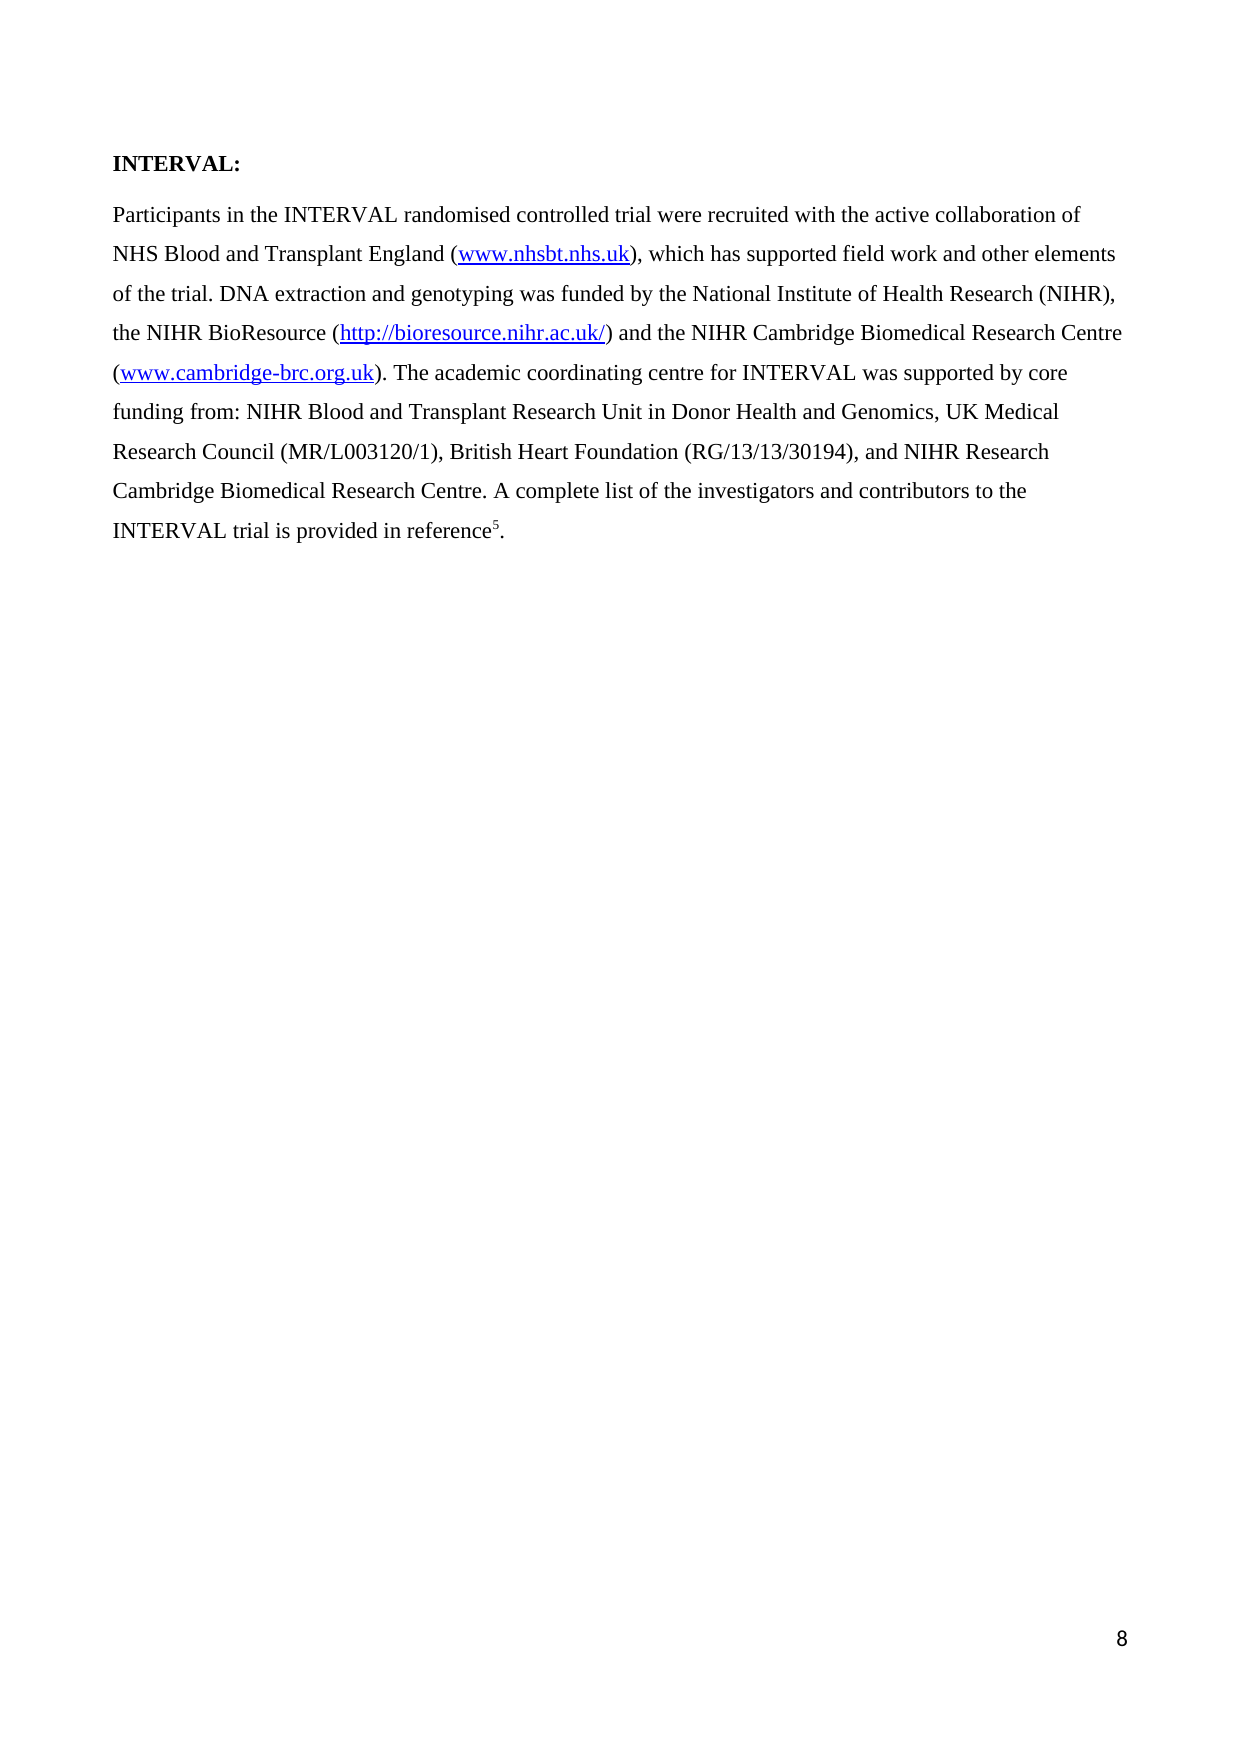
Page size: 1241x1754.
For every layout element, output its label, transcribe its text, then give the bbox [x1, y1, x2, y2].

text Participants in the INTERVAL randomised controlled trial were recruited with the active collaboration of NHS Blood and Transplant England (www.nhsbt.nhs.uk), which has supported field work and other elements of the trial. DNA extraction and genotyping was funded by the National Institute of Health Research (NIHR), the NIHR BioResource (http://bioresource.nihr.ac.uk/) and the NIHR Cambridge Biomedical Research Centre (www.cambridge-brc.org.uk). The academic coordinating centre for INTERVAL was supported by core funding from: NIHR Blood and Transplant Research Unit in Donor Health and Genomics, UK Medical Research Council (MR/L003120/1), British Heart Foundation (RG/13/13/30194), and NIHR Research Cambridge Biomedical Research Centre. A complete list of the investigators and contributors to the INTERVAL trial is provided in reference5. [112, 201, 1128, 543]
text INTERVAL: [112, 150, 1128, 176]
